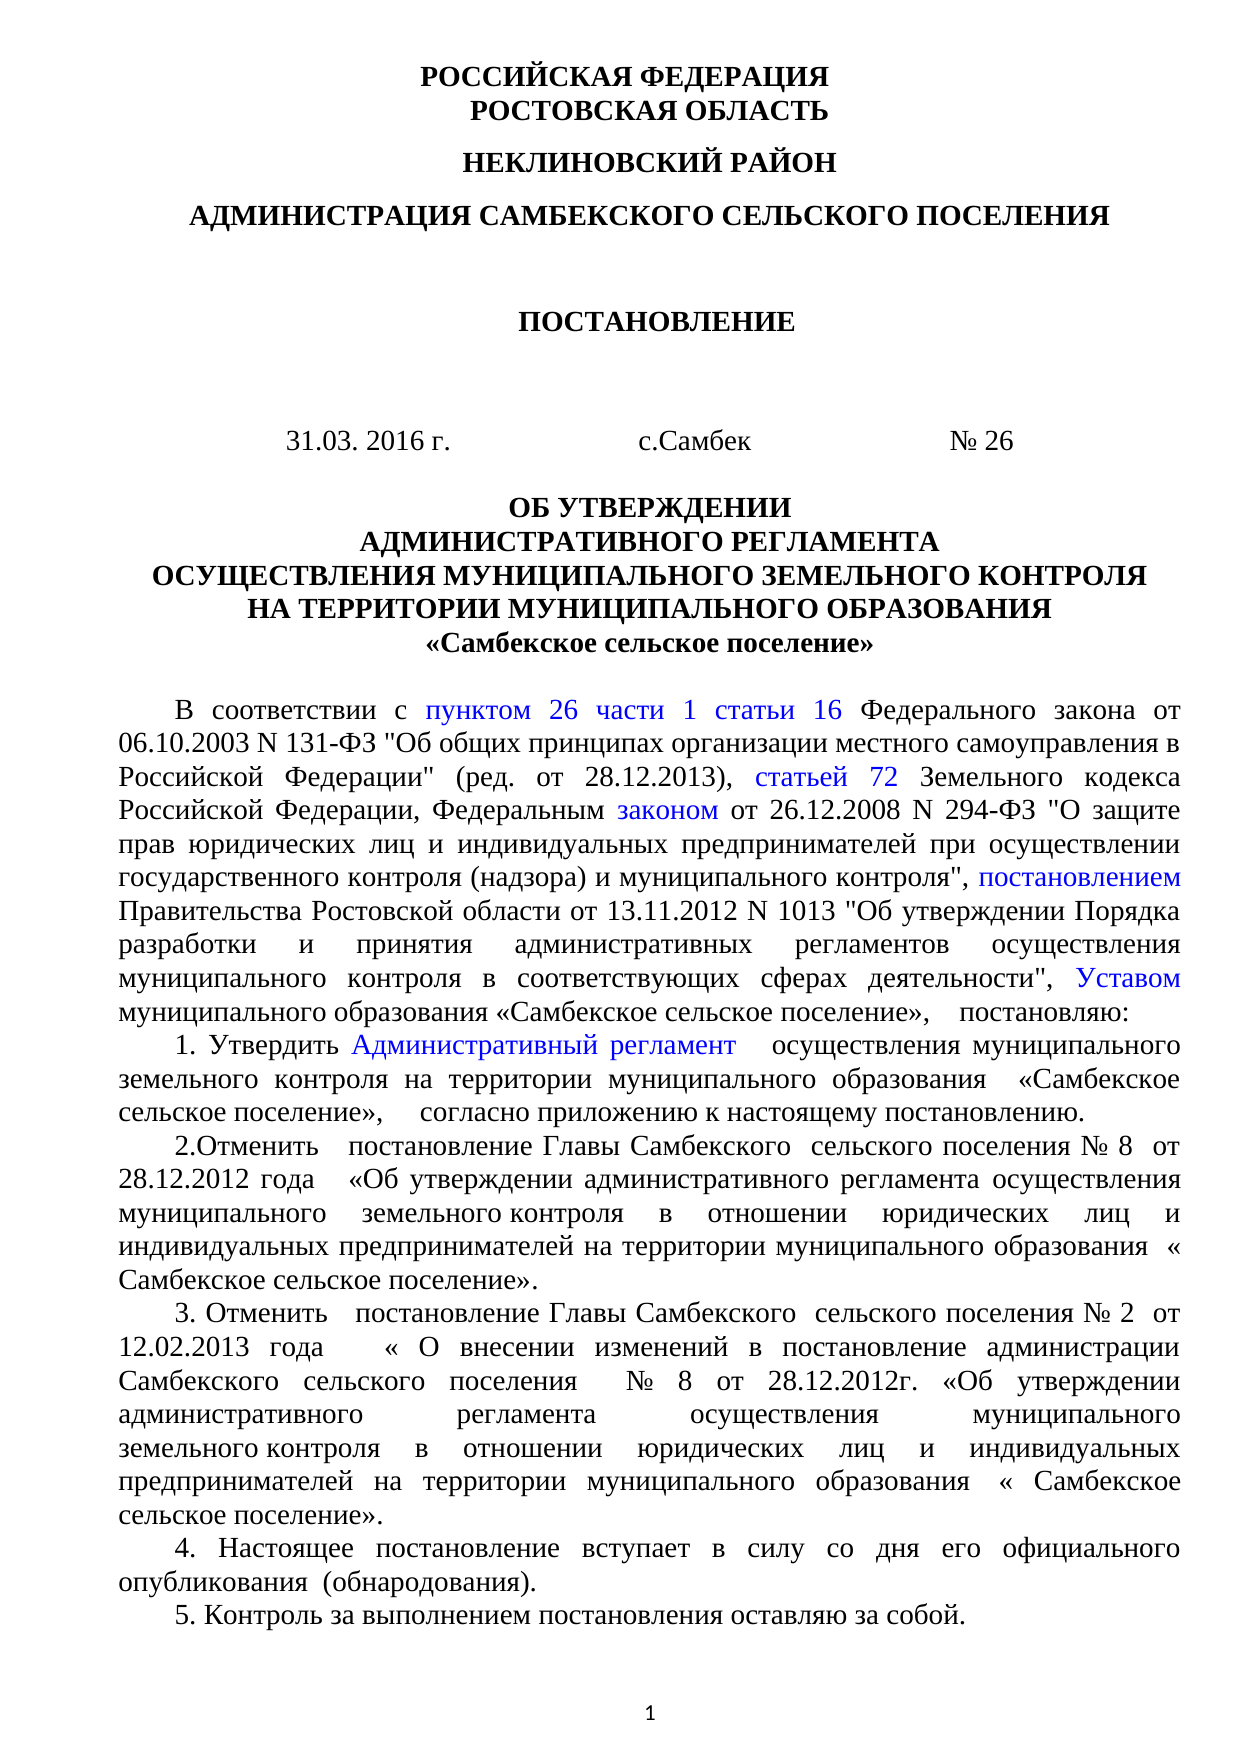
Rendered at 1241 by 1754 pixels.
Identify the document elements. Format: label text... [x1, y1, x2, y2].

title ОБ УТВЕРЖДЕНИИ [118, 491, 1181, 524]
text 2.Отменить постановление Главы Самбекского сельского поселения № 8 от 28.12.2012 года «Об утверждении административного регламента осуществления муниципального земельного контроля в отношении юридических лиц и индивидуальных предпринимателей на территории муниципального образования « Самбекское сельское поселение». [118, 1128, 1181, 1296]
text НЕКЛИНОВСКИЙ РАЙОН [118, 146, 1181, 179]
text РОССИЙСКАЯ ФЕДЕРАЦИЯ [118, 59, 1131, 93]
text В соответствии с пунктом 26 части 1 статьи 16 Федерального закона от 06.10.2003 N 131-ФЗ "Об общих принципах организации местного самоуправления в Российской Федерации" (ред. от 28.12.2013), статьей 72 Земельного кодекса Российской Федерации, Федеральным законом от 26.12.2008 N 294-ФЗ "О защите прав юридических лиц и индивидуальных предпринимателей при осуществлении государственного контроля (надзора) и муниципального контроля", постановлением Правительства Ростовской области от 13.11.2012 N 1013 "Об утверждении Порядка разработки и принятия административных регламентов осуществления муниципального контроля в соответствующих сферах деятельности", Уставом муниципального образования «Самбекское сельское поселение», постановляю: [118, 692, 1181, 1027]
text 3. Отменить постановление Главы Самбекского сельского поселения № 2 от 12.02.2013 года « О внесении изменений в постановление администрации Самбекского сельского поселения № 8 от 28.12.2012г. «Об утверждении административного регламента осуществления муниципального земельного контроля в отношении юридических лиц и индивидуальных предпринимателей на территории муниципального образования « Самбекское сельское поселение». [118, 1296, 1181, 1530]
title НА ТЕРРИТОРИИ МУНИЦИПАЛЬНОГО ОБРАЗОВАНИЯ [118, 591, 1181, 625]
text 1. Утвердить Административный регламент осуществления муниципального земельного контроля на территории муниципального образования «Самбекское сельское поселение», согласно приложению к настоящему постановлению. [118, 1027, 1181, 1128]
title «Самбекское сельское поселение» [118, 625, 1181, 658]
text 5. Контроль за выполнением постановления оставляю за собой. [118, 1597, 1181, 1631]
title АДМИНИСТРАТИВНОГО РЕГЛАМЕНТА [118, 524, 1181, 558]
text ПОСТАНОВЛЕНИЕ [118, 304, 1181, 337]
text 4. Настоящее постановление вступает в силу со дня его официального опубликования (обнародования). [118, 1530, 1181, 1597]
text АДМИНИСТРАЦИЯ САМБЕКСКОГО СЕЛЬСКОГО ПОСЕЛЕНИЯ [118, 198, 1181, 232]
text 31.03. 2016 г. с.Самбек № 26 [118, 423, 1181, 457]
text РОСТОВСКАЯ ОБЛАСТЬ [118, 93, 1181, 126]
title ОСУЩЕСТВЛЕНИЯ МУНИЦИПАЛЬНОГО ЗЕМЕЛЬНОГО КОНТРОЛЯ [118, 558, 1181, 591]
